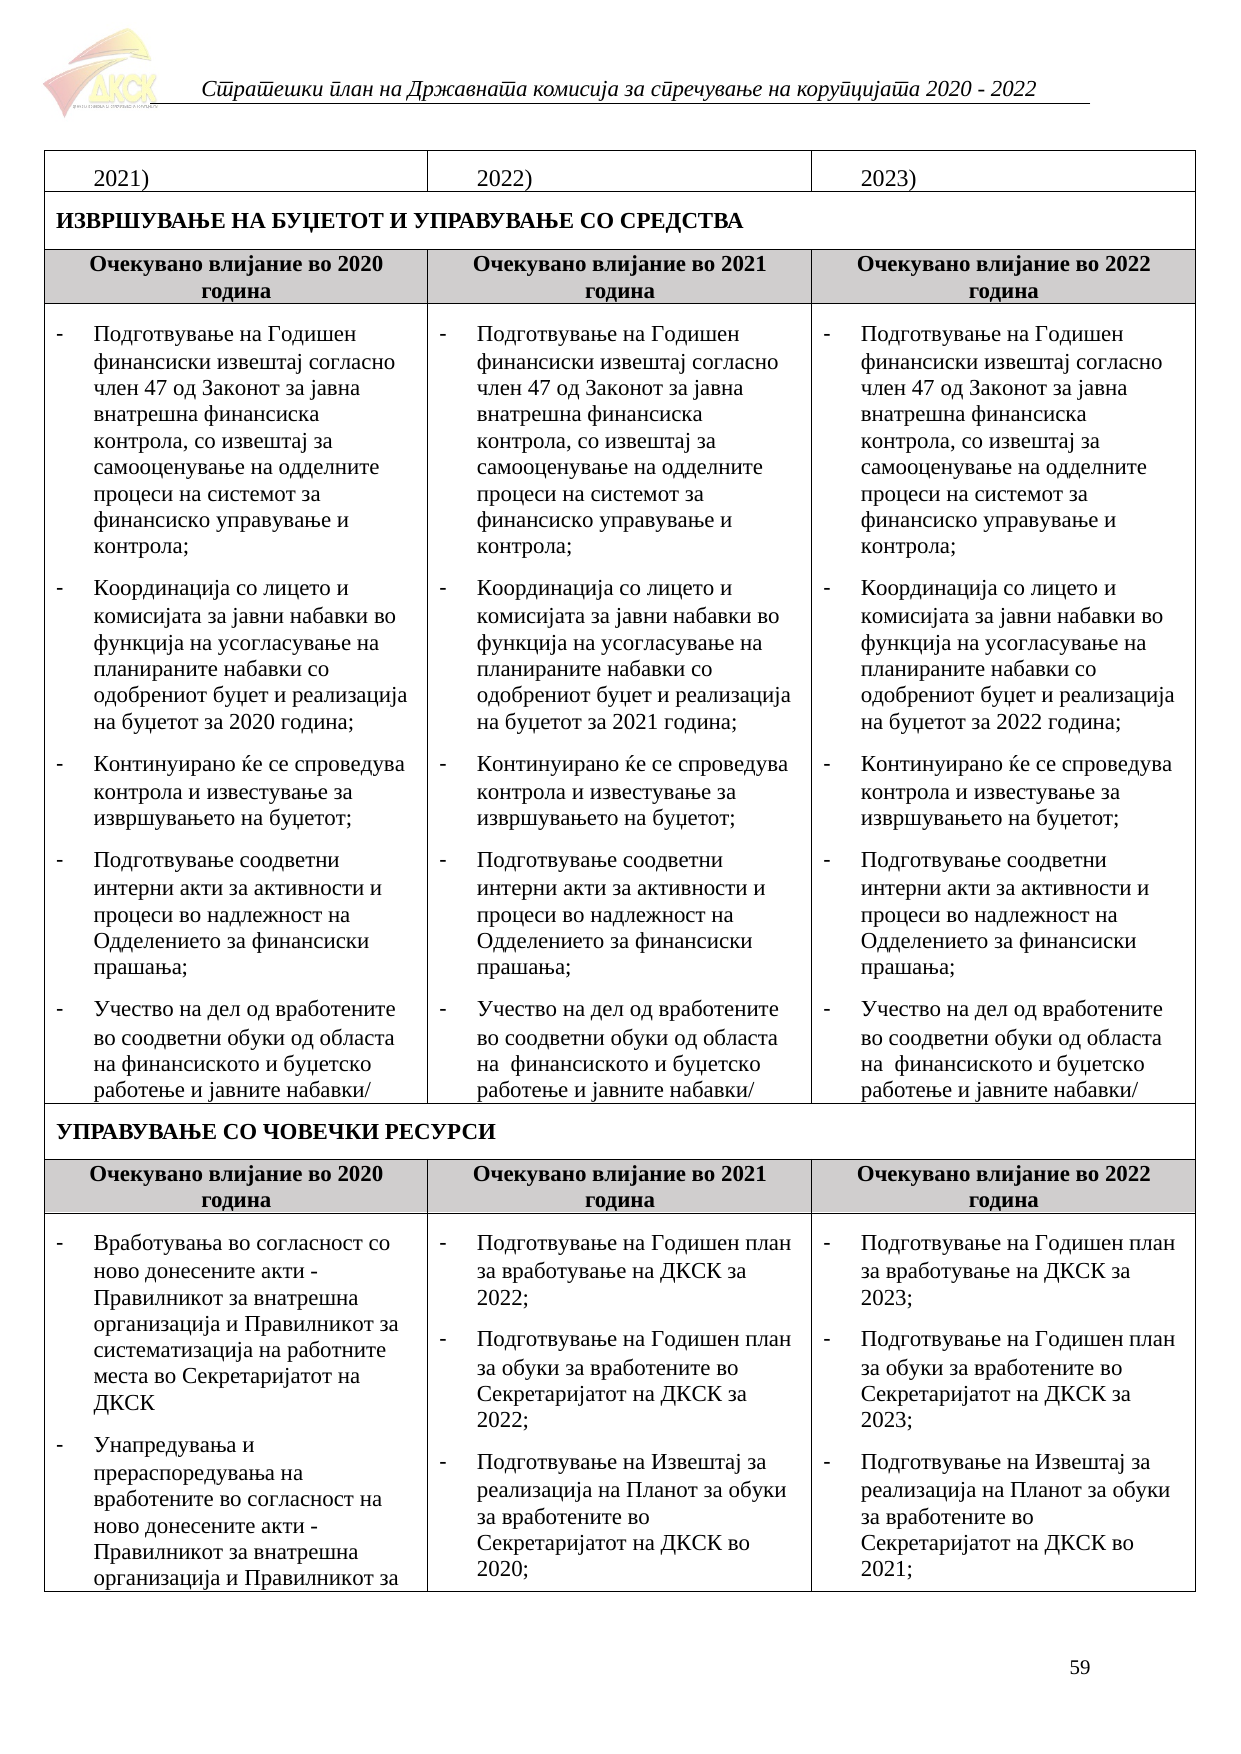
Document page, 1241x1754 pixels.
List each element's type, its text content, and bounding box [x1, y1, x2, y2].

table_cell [812, 151, 1195, 191]
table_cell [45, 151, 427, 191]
table_cell Очекувано влијание во 2021 година [428, 250, 811, 303]
table_cell Очекувано влијание во 2020 година [45, 250, 427, 303]
table_cell Очекувано влијание во 2022 година [812, 250, 1195, 303]
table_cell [45, 1214, 427, 1591]
table_cell Подготвување на Годишен финансиски извештај согласно член 47 од Законот за јавна внатрешна финансиска контрола, со извештај за самооценување на одделните процеси на системот за финансиско управување и контрола; Координација со лицето и комисијата за јавни набавки во функција на усогласување на планираните набавки со одобрениот буџет и реализација на буџетот за 2022 година; Континуирано ќе се спроведува контрола и известување за извршувањето на буџетот; Подготвување соодветни интерни акти за активности и процеси во надлежност на Одделението за финансиски прашања; Учество на дел од вработените во соодветни обуки од областа на финансиското и буџетско работење и јавните набавки/ [812, 304, 1195, 1103]
table_cell Подготвување на Годишен финансиски извештај согласно член 47 од Законот за јавна внатрешна финансиска контрола, со извештај за самооценување на одделните процеси на системот за финансиско управување и контрола; Координација со лицето и комисијата за јавни набавки во функција на усогласување на планираните набавки со одобрениот буџет и реализација на буџетот за 2020 година; Континуирано ќе се спроведува контрола и известување за извршувањето на буџетот; Подготвување соодветни интерни акти за активности и процеси во надлежност на Одделението за финансиски прашања; Учество на дел од вработените во соодветни обуки од областа на финансиското и буџетско работење и јавните набавки/ [45, 304, 427, 1103]
table_cell Очекувано влијание во 2021 година [428, 1160, 811, 1212]
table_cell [428, 1214, 811, 1591]
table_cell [428, 151, 811, 191]
table_cell УПРАВУВАЊЕ СО ЧОВЕЧКИ РЕСУРСИ [45, 1104, 1195, 1159]
picture [41, 22, 160, 122]
table_cell Подготвување на Годишен финансиски извештај согласно член 47 од Законот за јавна внатрешна финансиска контрола, со извештај за самооценување на одделните процеси на системот за финансиско управување и контрола; Координација со лицето и комисијата за јавни набавки во функција на усогласување на планираните набавки со одобрениот буџет и реализација на буџетот за 2021 година; Континуирано ќе се спроведува контрола и известување за извршувањето на буџетот; Подготвување соодветни интерни акти за активности и процеси во надлежност на Одделението за финансиски прашања; Учество на дел од вработените во соодветни обуки од областа на финансиското и буџетско работење и јавните набавки/ [428, 304, 811, 1103]
table_cell ИЗВРШУВАЊЕ НА БУЏЕТОТ И УПРАВУВАЊЕ СО СРЕДСТВА [45, 192, 1195, 249]
table_cell Очекувано влијание во 2022 година [812, 1160, 1195, 1212]
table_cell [812, 1214, 1195, 1591]
table_cell Очекувано влијание во 2020 година [45, 1160, 427, 1212]
